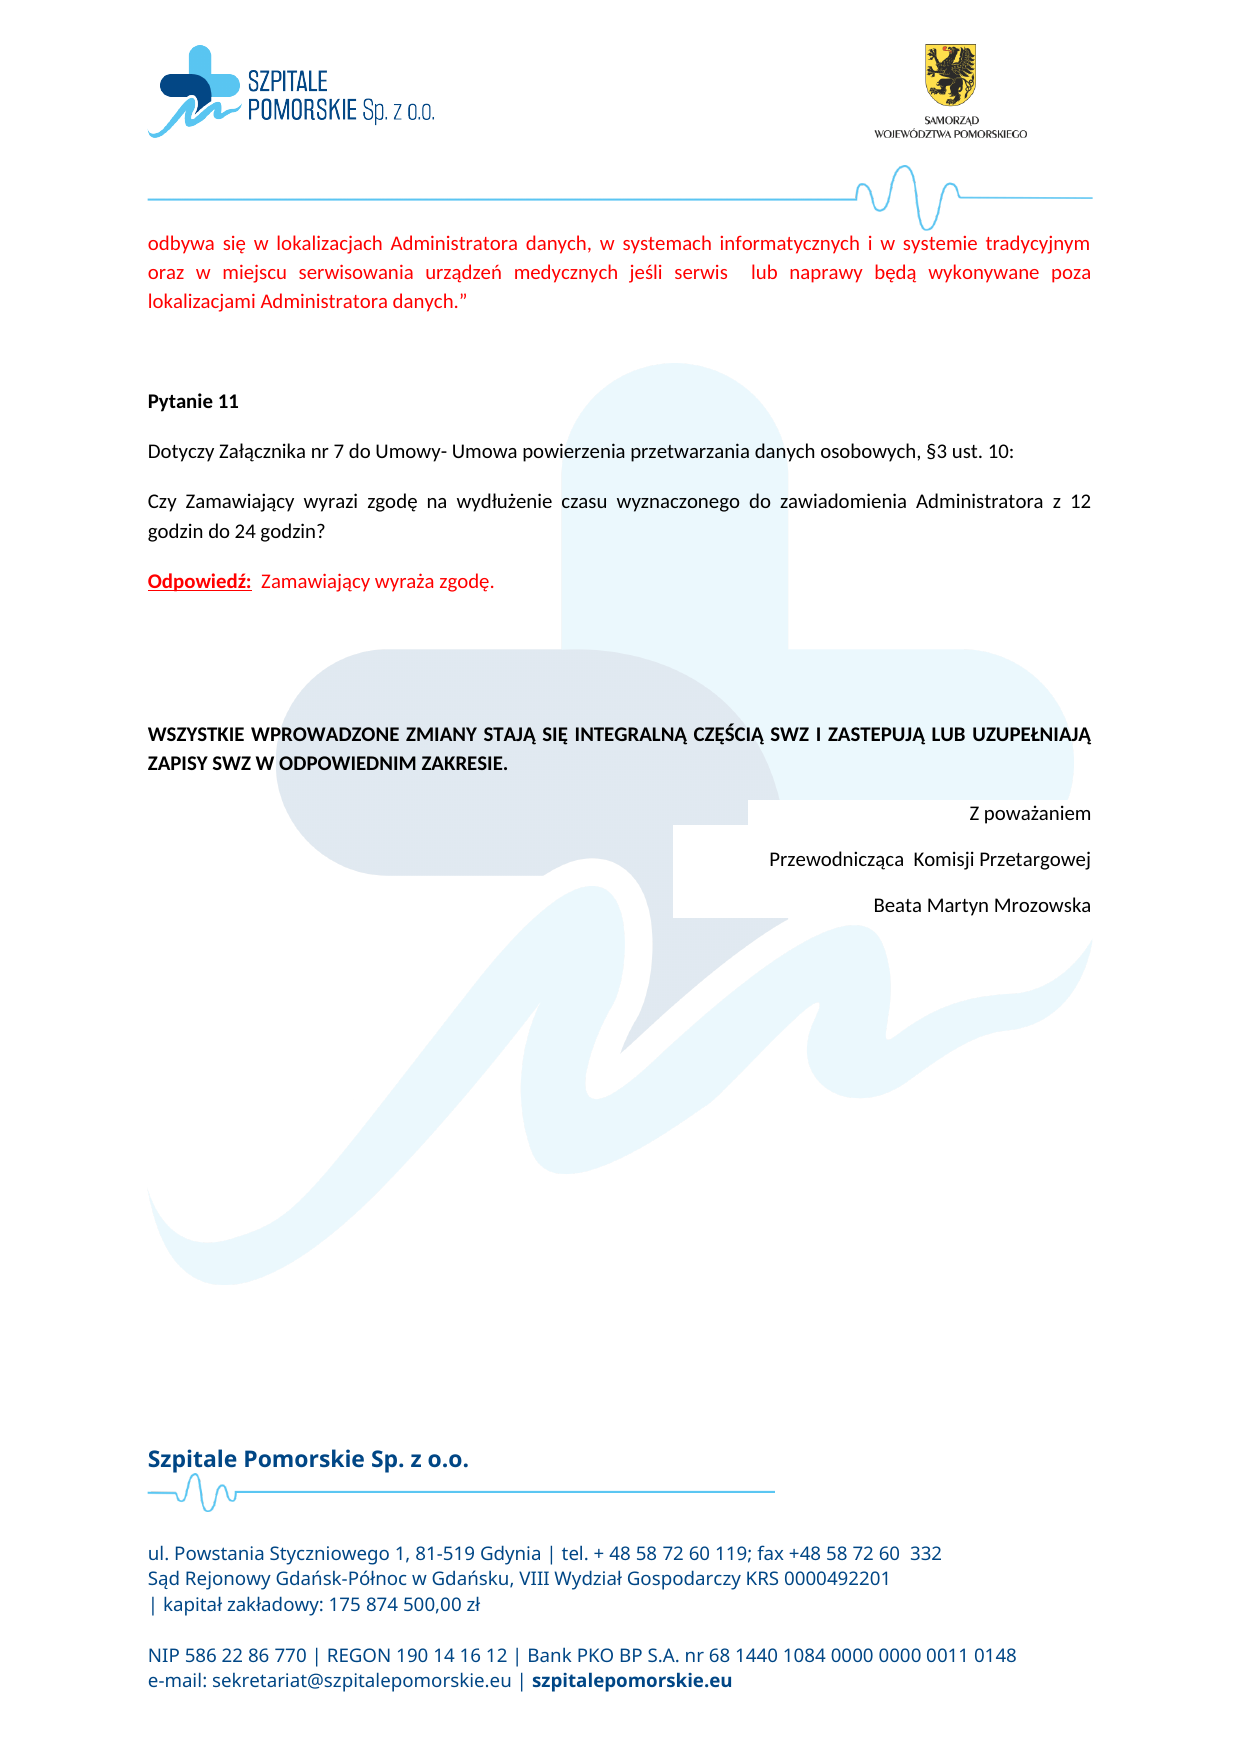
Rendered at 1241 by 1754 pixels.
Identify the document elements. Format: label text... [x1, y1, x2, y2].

text Beata Martyn Mrozowska [673, 893, 1091, 918]
text Przewodnicząca Komisji Przetargowej [673, 846, 1091, 872]
picture [147, 45, 435, 138]
text Pytanie 11 [148, 389, 1092, 414]
text Odpowiedź: Zamawiający wyraża zgodę. [148, 568, 1092, 593]
picture [147, 1473, 775, 1512]
text Czy Zamawiający wyrazi zgodę na wydłużenie czasu wyznaczonego do zawiadomienia Administratora z 12 godzin do 24 godzin? [148, 489, 1092, 543]
picture [147, 363, 1093, 1285]
text WSZYSTKIE WPROWADZONE ZMIANY STAJĄ SIĘ INTEGRALNĄ CZĘŚCIĄ SWZ I ZASTEPUJĄ LUB UZUPEŁNIAJĄ ZAPISY SWZ W ODPOWIEDNIM ZAKRESIE. [148, 721, 1092, 776]
picture [147, 165, 1093, 231]
picture [874, 44, 1027, 138]
text Dotyczy Załącznika nr 7 do Umowy- Umowa powierzenia przetwarzania danych osobowych, §3 ust. 10: [148, 439, 1092, 464]
text Z poważaniem [748, 800, 1091, 826]
